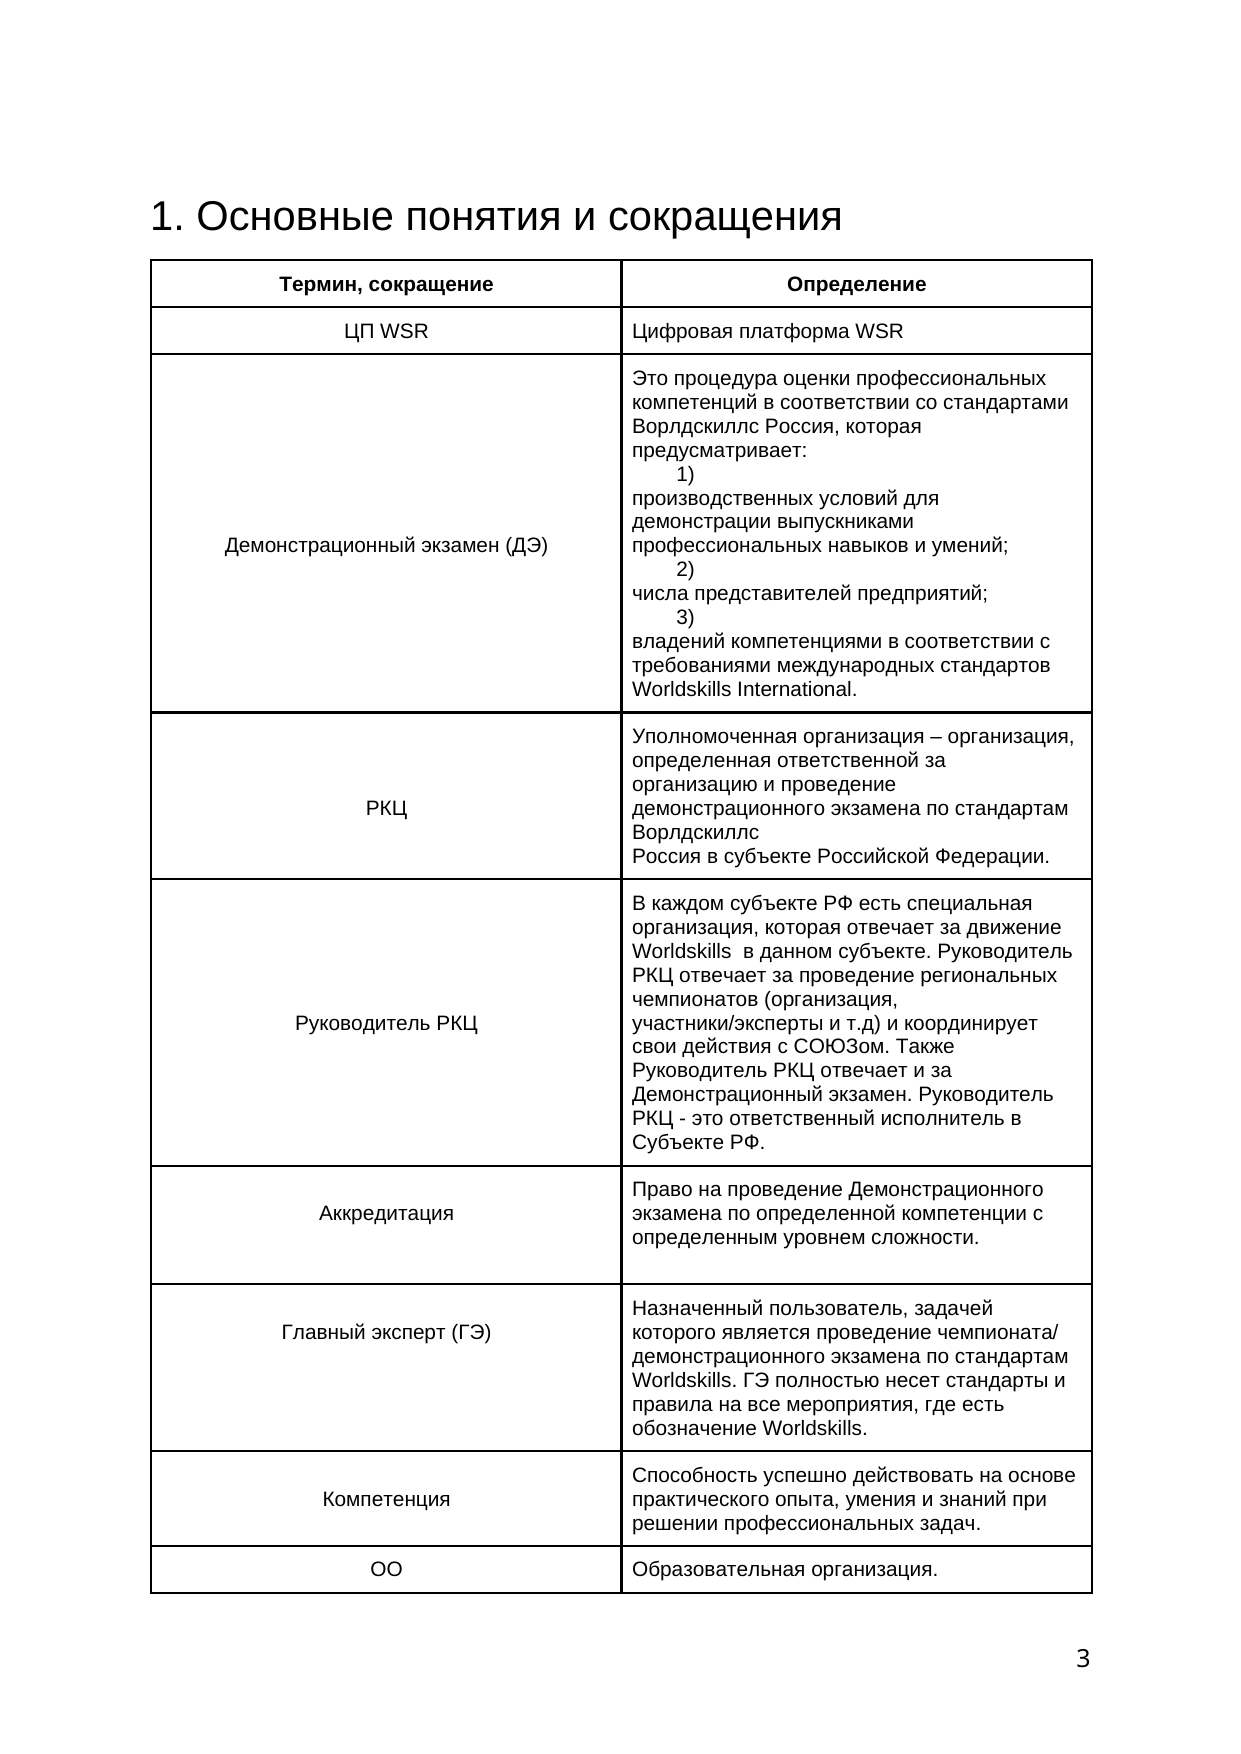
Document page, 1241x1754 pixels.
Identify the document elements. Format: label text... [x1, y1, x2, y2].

table_cell Цифровая платформа WSR [623, 308, 1091, 353]
table_header Термин, сокращение [152, 261, 620, 306]
table_header Определение [623, 261, 1091, 306]
table_cell Это процедура оценки профессиональных компетенций в соответствии со стандартами Ворлдскиллс Россия, которая предусматривает: моделирование реальных производственных условий для демонстрации выпускниками профессиональных навыков и умений; экспертную оценку, в том числе из числа представителей предприятий; возможность оценивать уровень владений компетенциями в соответствии с требованиями международных стандартов Worldskills International. [623, 355, 1091, 711]
table_cell ОО [152, 1547, 620, 1592]
table_cell Способность успешно действовать на основе практического опыта, умения и знаний при решении профессиональных задач. [623, 1452, 1091, 1545]
table_cell Руководитель РКЦ [152, 880, 620, 1164]
subtitle 1. Основные понятия и сокращения [150, 192, 1090, 239]
table_cell Право на проведение Демонстрационного экзамена по определенной компетенции с определенным уровнем сложности. [623, 1167, 1091, 1283]
table_cell Аккредитация [152, 1167, 620, 1283]
table_cell Образовательная организация. [623, 1547, 1091, 1592]
table_cell Назначенный пользователь, задачей которого является проведение чемпионата/ демонстрационного экзамена по стандартам Worldskills. ГЭ полностью несет стандарты и правила на все мероприятия, где есть обозначение Worldskills. [623, 1285, 1091, 1450]
table_cell ЦП WSR [152, 308, 620, 353]
table_cell В каждом субъекте РФ есть специальная организация, которая отвечает за движение Worldskills в данном субъекте. Руководитель РКЦ отвечает за проведение региональных чемпионатов (организация, участники/эксперты и т.д) и координирует свои действия с СОЮЗом. Также Руководитель РКЦ отвечает и за Демонстрационный экзамен. Руководитель РКЦ - это ответственный исполнитель в Субъекте РФ. [623, 880, 1091, 1164]
table_cell Компетенция [152, 1452, 620, 1545]
table_cell Демонстрационный экзамен (ДЭ) [152, 355, 620, 711]
table_cell Уполномоченная организация – организация, определенная ответственной за организацию и проведение демонстрационного экзамена по стандартам Ворлдскиллс Россия в субъекте Российской Федерации. [623, 714, 1091, 878]
table_cell Главный эксперт (ГЭ) [152, 1285, 620, 1450]
table_cell РКЦ [152, 714, 620, 878]
